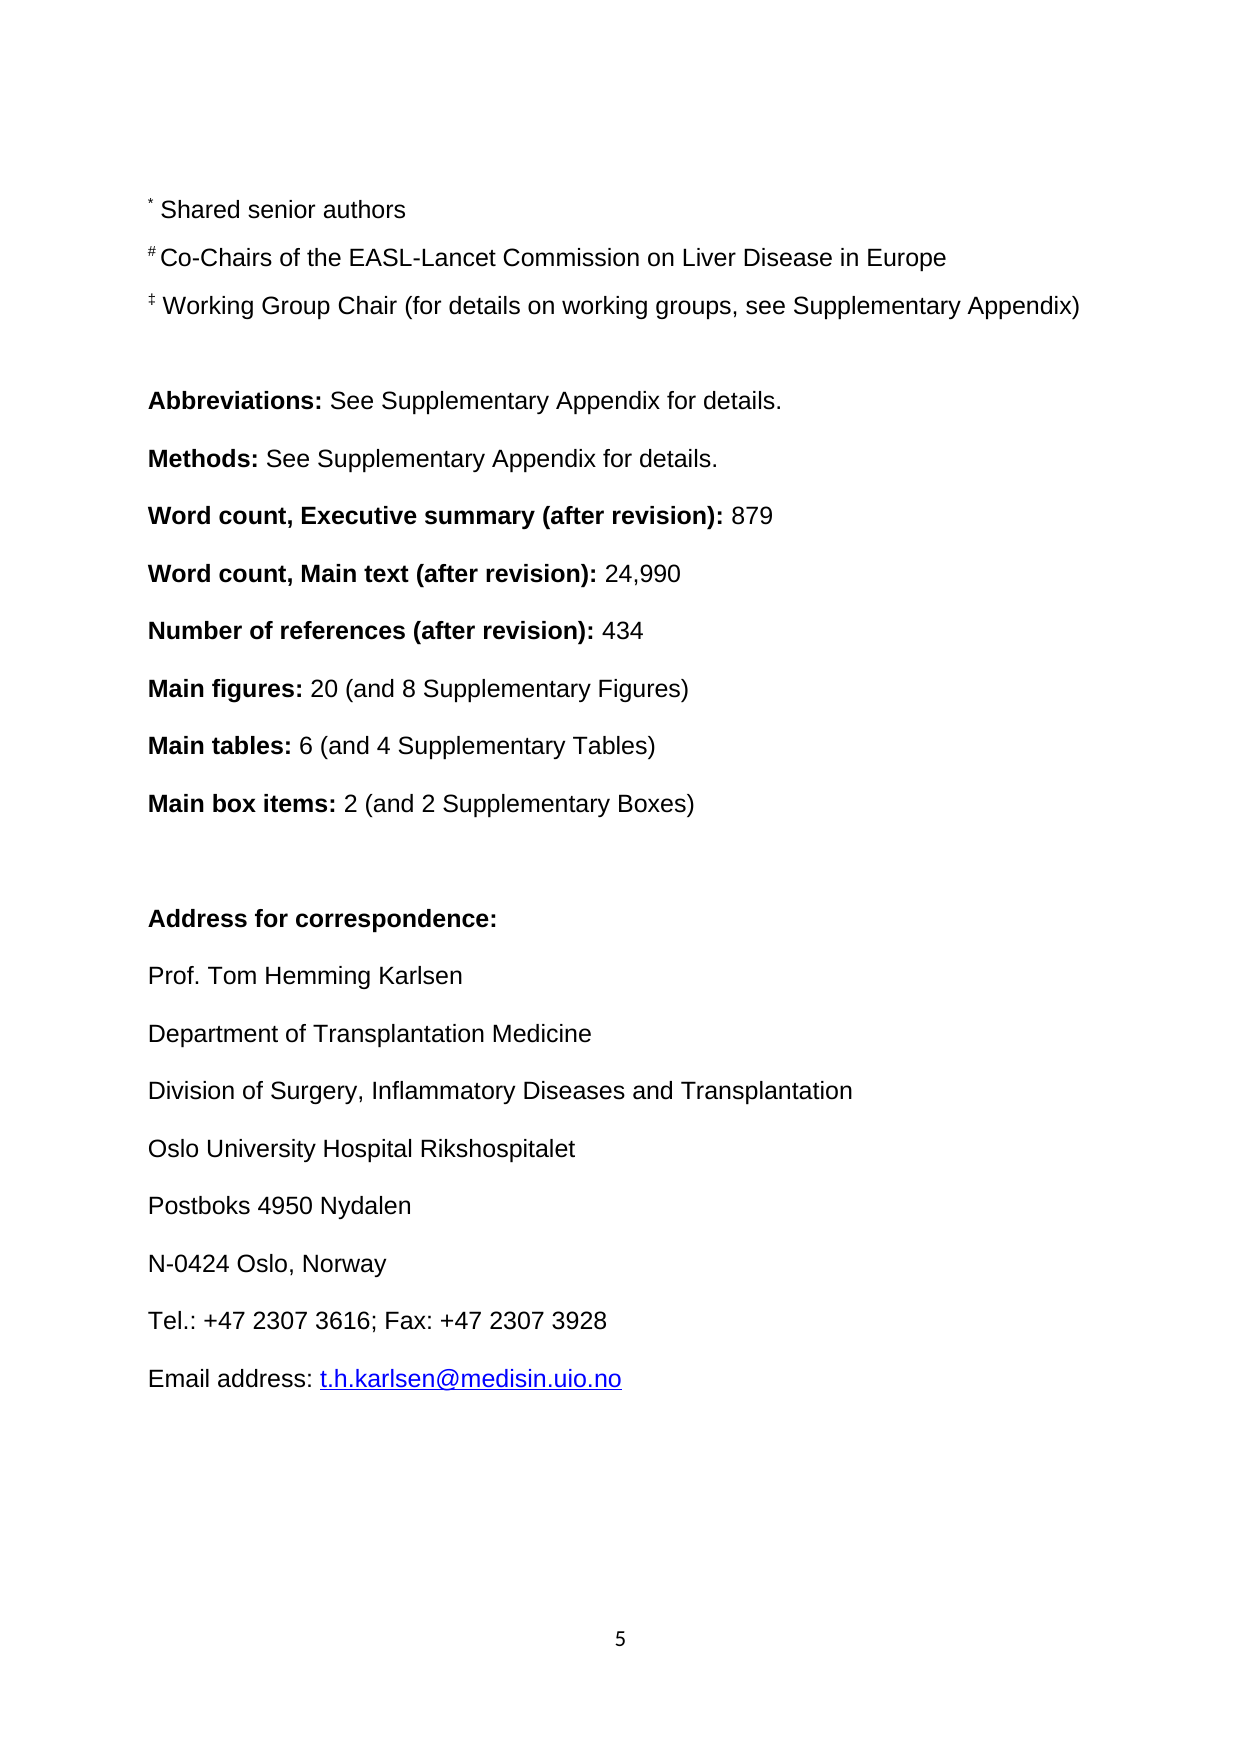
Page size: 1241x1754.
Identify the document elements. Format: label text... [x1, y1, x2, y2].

text Prof. Tom Hemming Karlsen [148, 961, 1093, 990]
text N-0424 Oslo, Norway [148, 1249, 1093, 1277]
text Methods: See Supplementary Appendix for details. [148, 444, 1093, 472]
text Division of Surgery, Inflammatory Diseases and Transplantation [148, 1076, 1093, 1105]
text Postboks 4950 Nydalen [148, 1191, 1093, 1220]
text Main box items: 2 (and 2 Supplementary Boxes) [148, 789, 1093, 817]
text Word count, Main text (after revision): 24,990 [148, 559, 1093, 587]
text Word count, Executive summary (after revision): 879 [148, 501, 1093, 530]
text Address for correspondence: [148, 904, 1093, 932]
text Tel.: +47 2307 3616; Fax: +47 2307 3928 [148, 1306, 1093, 1335]
text Main tables: 6 (and 4 Supplementary Tables) [148, 731, 1093, 760]
text Department of Transplantation Medicine [148, 1019, 1093, 1047]
text # Co-Chairs of the EASL-Lancet Commission on Liver Disease in Europe [148, 243, 1093, 272]
text Main figures: 20 (and 8 Supplementary Figures) [148, 674, 1093, 702]
text Oslo University Hospital Rikshospitalet [148, 1134, 1093, 1162]
text Number of references (after revision): 434 [148, 616, 1093, 645]
text Email address: t.h.karlsen@medisin.uio.no [148, 1364, 1093, 1392]
text * Shared senior authors [148, 195, 1093, 224]
text ‡ Working Group Chair (for details on working groups, see Supplementary Appendix) [148, 291, 1093, 319]
text Abbreviations: See Supplementary Appendix for details. [148, 386, 1093, 415]
